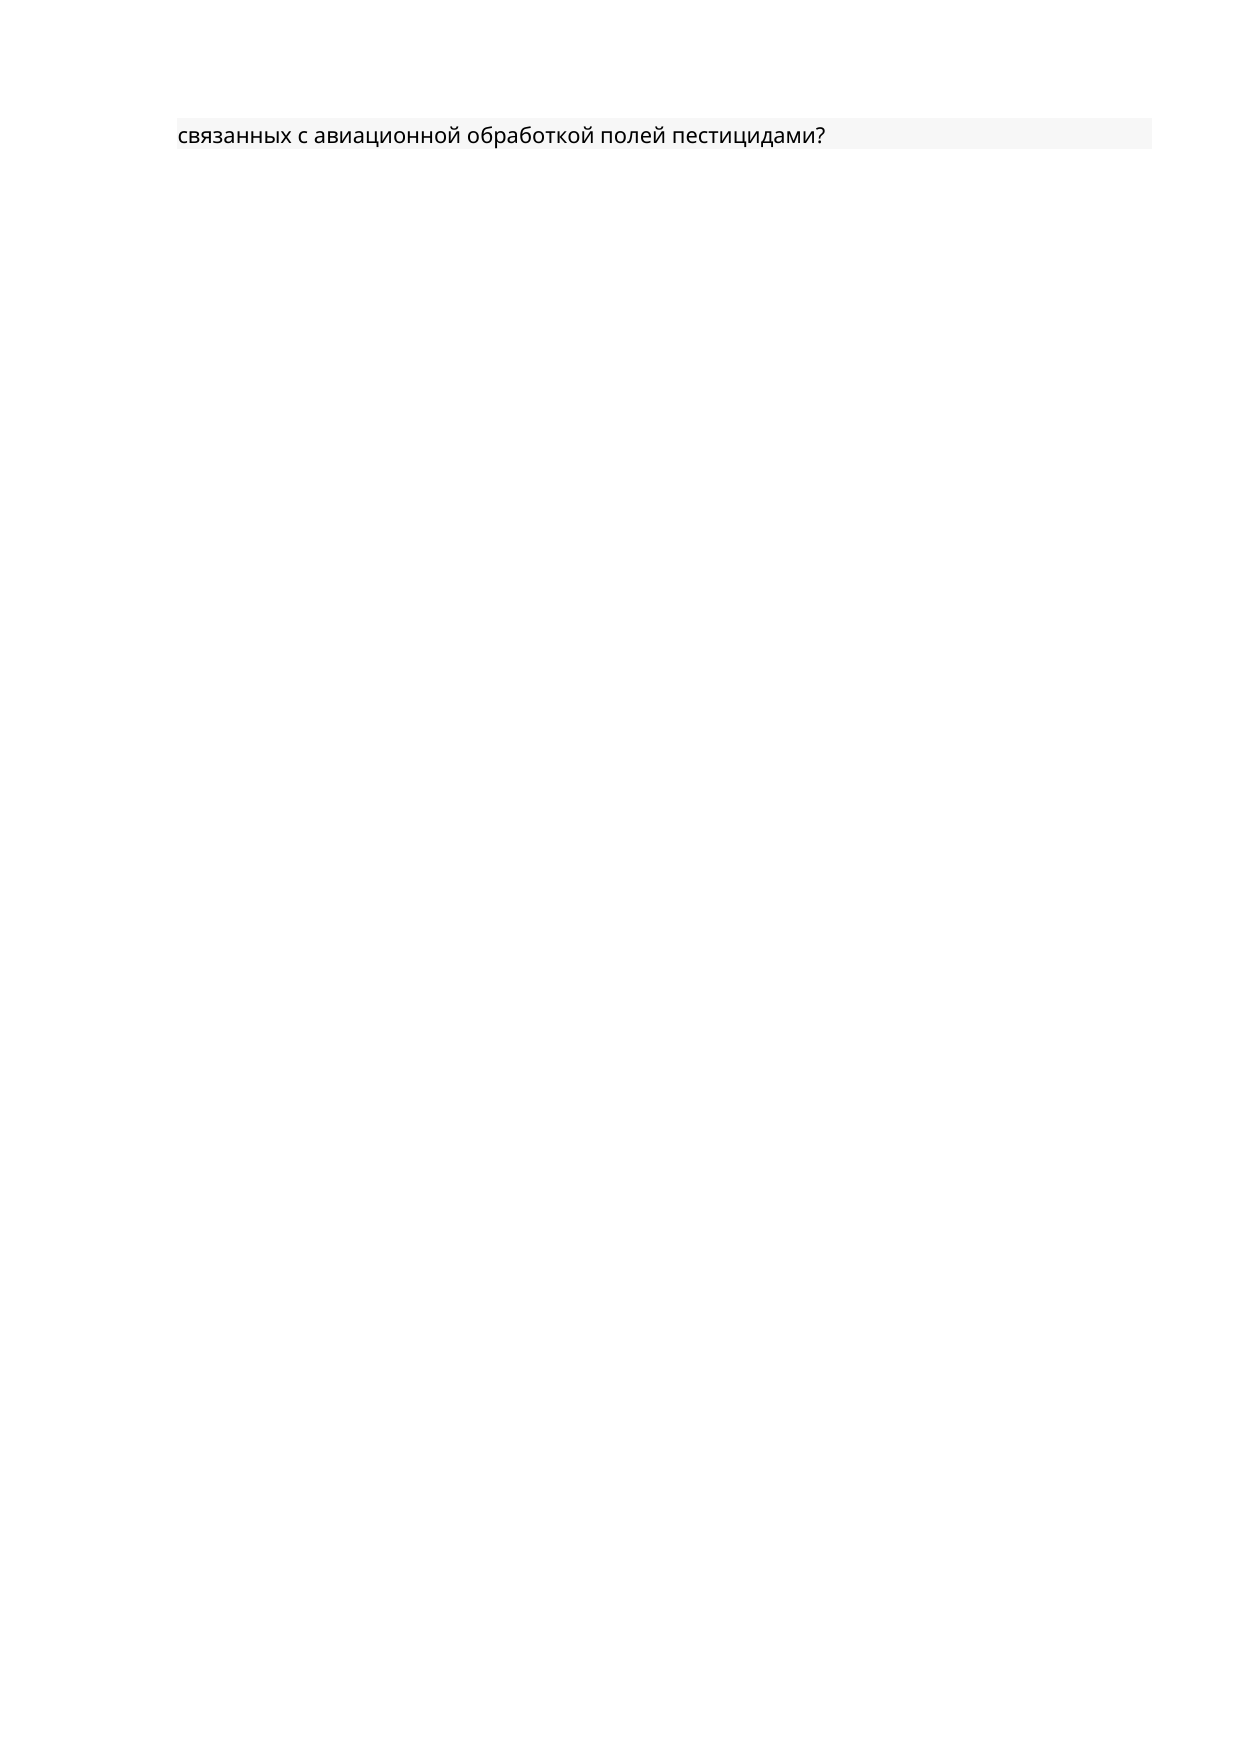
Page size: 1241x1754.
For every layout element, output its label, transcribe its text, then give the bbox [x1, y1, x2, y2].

text связанных с авиационной обработкой полей пестицидами? [177, 118, 1152, 149]
